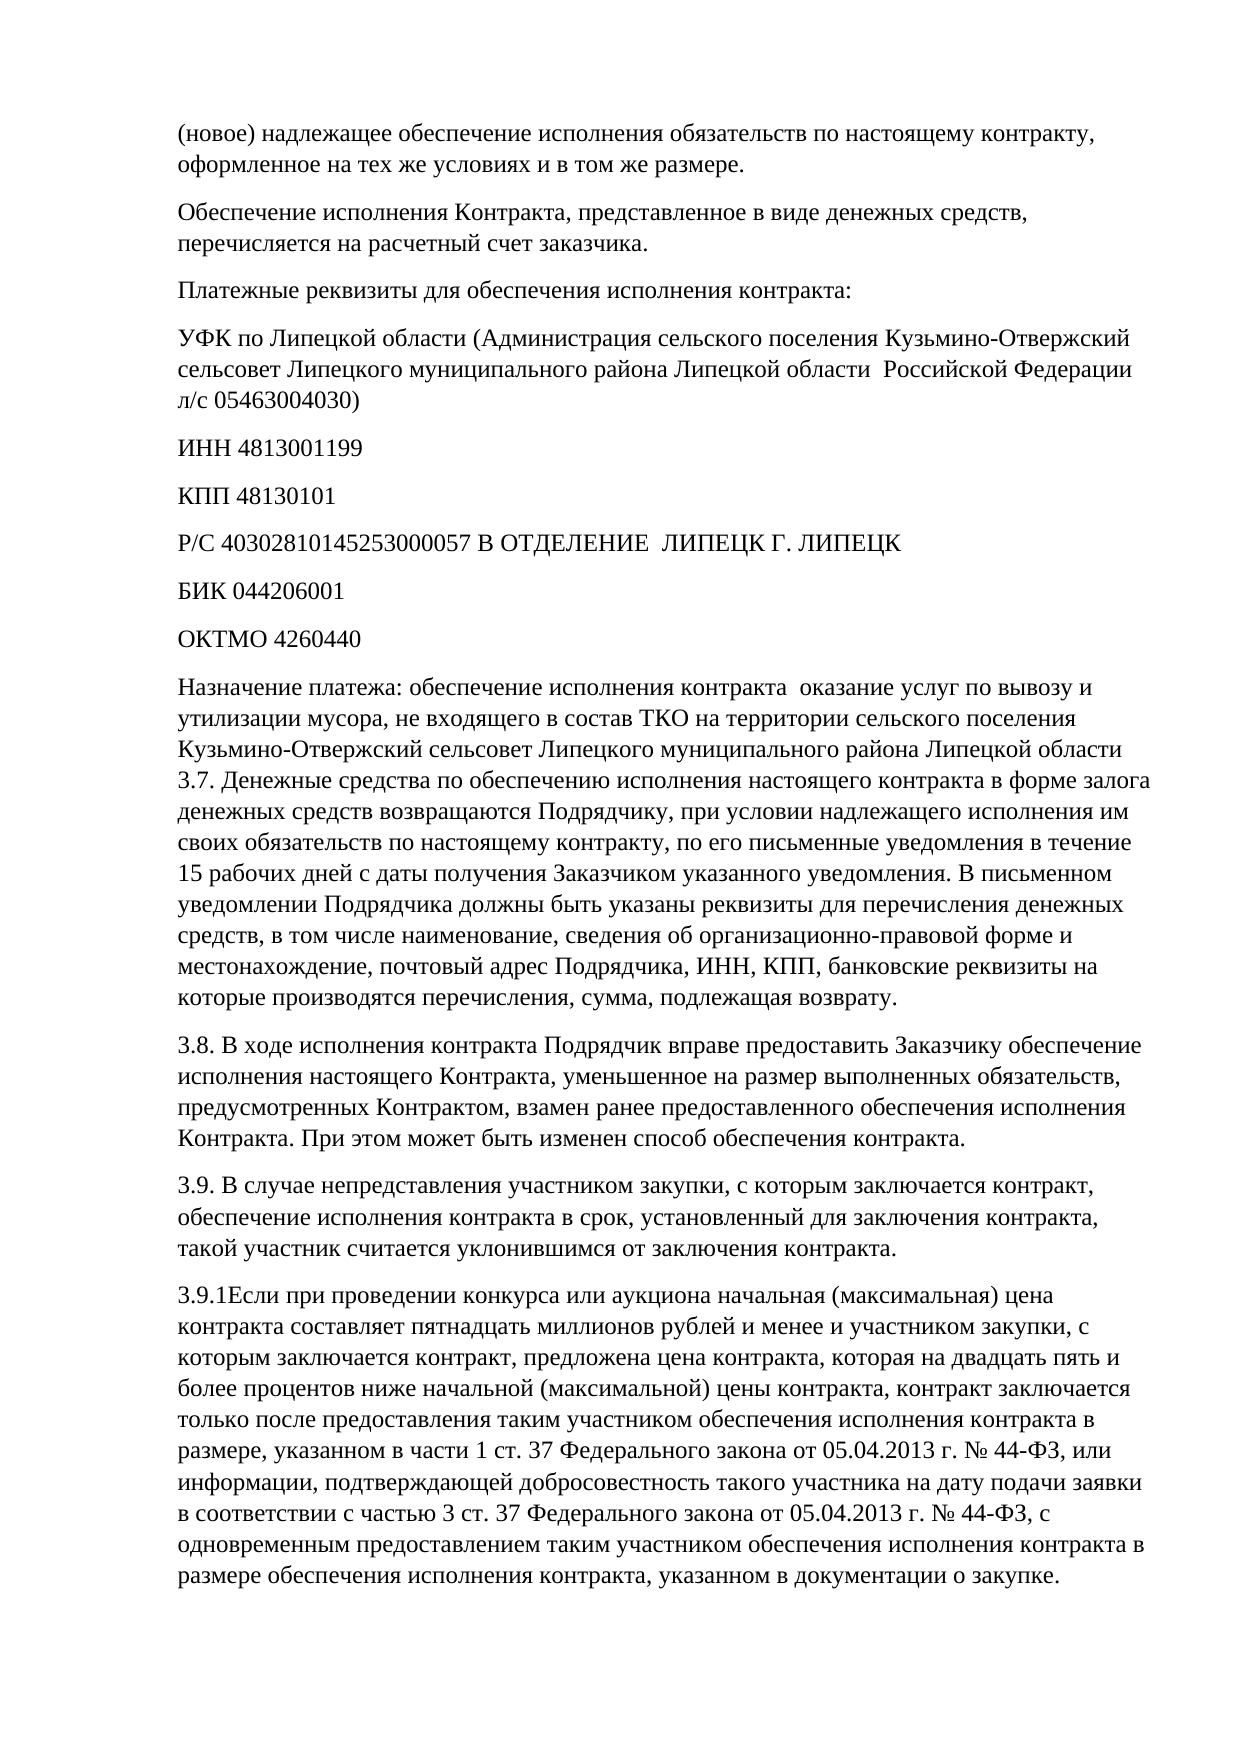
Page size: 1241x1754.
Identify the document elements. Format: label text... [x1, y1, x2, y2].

text УФК по Липецкой области (Администрация сельского поселения Кузьмино-Отвержский сельсовет Липецкого муниципального района Липецкой области Российской Федерации л/с 05463004030) [177, 323, 1152, 414]
text ОКТМО 4260440 [177, 624, 1152, 653]
text 3.8. В ходе исполнения контракта Подрядчик вправе предоставить Заказчику обеспечение исполнения настоящего Контракта, уменьшенное на размер выполненных обязательств, предусмотренных Контрактом, взамен ранее предоставленного обеспечения исполнения Контракта. При этом может быть изменен способ обеспечения контракта. [177, 1030, 1152, 1152]
text 3.9. В случае непредставления участником закупки, с которым заключается контракт, обеспечение исполнения контракта в срок, установленный для заключения контракта, такой участник считается уклонившимся от заключения контракта. [177, 1171, 1152, 1261]
text КПП 48130101 [177, 481, 1152, 509]
text Платежные реквизиты для обеспечения исполнения контракта: [177, 276, 1152, 304]
text Назначение платежа: обеспечение исполнения контракта оказание услуг по вывозу и утилизации мусора, не входящего в состав ТКО на территории сельского поселения Кузьмино-Отвержский сельсовет Липецкого муниципального района Липецкой области 3.7. Денежные средства по обеспечению исполнения настоящего контракта в форме залога денежных средств возвращаются Подрядчику, при условии надлежащего исполнения им своих обязательств по настоящему контракту, по его письменные уведомления в течение 15 рабочих дней с даты получения Заказчиком указанного уведомления. В письменном уведомлении Подрядчика должны быть указаны реквизиты для перечисления денежных средств, в том числе наименование, сведения об организационно-правовой форме и местонахождение, почтовый адрес Подрядчика, ИНН, КПП, банковские реквизиты на которые производятся перечисления, сумма, подлежащая возврату. [177, 672, 1152, 1011]
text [177, 118, 1152, 178]
text ИНН 4813001199 [177, 433, 1152, 462]
text 3.9.1Если при проведении конкурса или аукциона начальная (максимальная) цена контракта составляет пятнадцать миллионов рублей и менее и участником закупки, с которым заключается контракт, предложена цена контракта, которая на двадцать пять и более процентов ниже начальной (максимальной) цены контракта, контракт заключается только после предоставления таким участником обеспечения исполнения контракта в размере, указанном в части 1 ст. 37 Федерального закона от 05.04.2013 г. № 44-ФЗ, или информации, подтверждающей добросовестность такого участника на дату подачи заявки в соответствии с частью 3 ст. 37 Федерального закона от 05.04.2013 г. № 44-ФЗ, с одновременным предоставлением таким участником обеспечения исполнения контракта в размере обеспечения исполнения контракта, указанном в документации о закупке. [177, 1280, 1152, 1588]
text Р/С 40302810145253000057 В ОТДЕЛЕНИЕ ЛИПЕЦК Г. ЛИПЕЦК [177, 528, 1152, 557]
text Обеспечение исполнения Контракта, представленное в виде денежных средств, перечисляется на расчетный счет заказчика. [177, 197, 1152, 257]
text БИК 044206001 [177, 576, 1152, 605]
